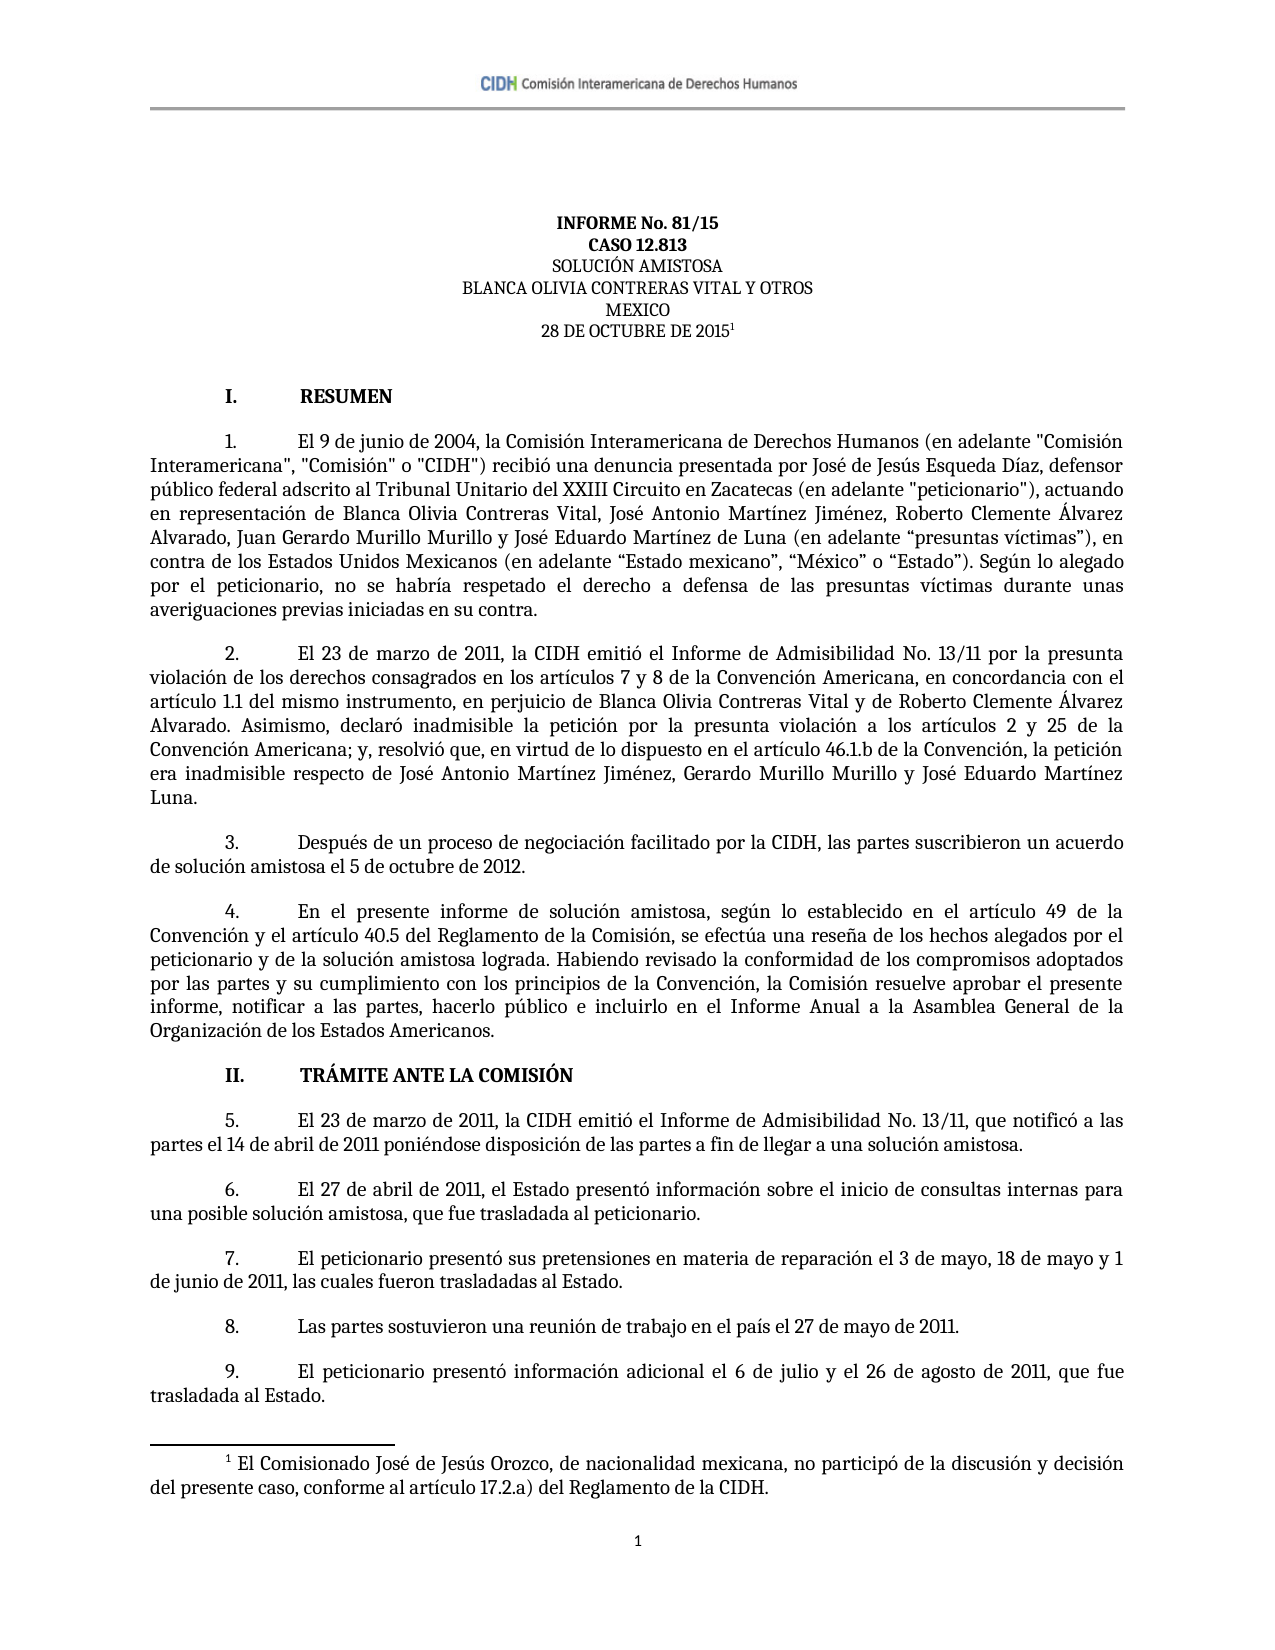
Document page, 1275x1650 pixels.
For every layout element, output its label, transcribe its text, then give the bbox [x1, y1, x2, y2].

text CASO 12.813 [150, 234, 1125, 256]
list El 23 de marzo de 2011, la CIDH emitió el Informe de Admisibilidad No. 13/11 por la presunta violación de los derechos consagrados en los artículos 7 y 8 de la Convención Americana, en concordancia con el artículo 1.1 del mismo instrumento, en perjuicio de Blanca Olivia Contreras Vital y de Roberto Clemente Álvarez Alvarado. Asimismo, declaró inadmisible la petición por la presunta violación a los artículos 2 y 25 de la Convención Americana; y, resolvió que, en virtud de lo dispuesto en el artículo 46.1.b de la Convención, la petición era inadmisible respecto de José Antonio Martínez Jiménez, Gerardo Murillo Murillo y José Eduardo Martínez Luna. [150, 642, 1125, 810]
list RESUMEN [225, 385, 1125, 409]
text SOLUCIÓN AMISTOSA [150, 256, 1125, 278]
list El 23 de marzo de 2011, la CIDH emitió el Informe de Admisibilidad No. 13/11, que notificó a las partes el 14 de abril de 2011 poniéndose disposición de las partes a fin de llegar a una solución amistosa. [150, 1109, 1125, 1157]
text 28 DE OCTUBRE DE 2015 [150, 321, 1125, 342]
list El peticionario presentó información adicional el 6 de julio y el 26 de agosto de 2011, que fue trasladada al Estado. [150, 1360, 1125, 1408]
list TRÁMITE ANTE LA COMISIÓN [225, 1064, 1125, 1088]
list Las partes sostuvieron una reunión de trabajo en el país el 27 de mayo de 2011. [150, 1315, 1125, 1339]
text BLANCA OLIVIA CONTRERAS VITAL Y OTROS [150, 278, 1125, 299]
list El 9 de junio de 2004, la Comisión Interamericana de Derechos Humanos (en adelante "Comisión Interamericana", "Comisión" o "CIDH") recibió una denuncia presentada por José de Jesús Esqueda Díaz, defensor público federal adscrito al Tribunal Unitario del XXIII Circuito en Zacatecas (en adelante "peticionario"), actuando en representación de Blanca Olivia Contreras Vital, José Antonio Martínez Jiménez, Roberto Clemente Álvarez Alvarado, Juan Gerardo Murillo Murillo y José Eduardo Martínez de Luna (en adelante “presuntas víctimas”), en contra de los Estados Unidos Mexicanos (en adelante “Estado mexicano”, “México” o “Estado”). Según lo alegado por el peticionario, no se habría respetado el derecho a defensa de las presuntas víctimas durante unas averiguaciones previas iniciadas en su contra. [150, 429, 1125, 621]
text INFORME No. 81/15 [150, 213, 1125, 234]
list Después de un proceso de negociación facilitado por la CIDH, las partes suscribieron un acuerdo de solución amistosa el 5 de octubre de 2012. [150, 831, 1125, 878]
list El 27 de abril de 2011, el Estado presentó información sobre el inicio de consultas internas para una posible solución amistosa, que fue trasladada al peticionario. [150, 1177, 1125, 1225]
list El peticionario presentó sus pretensiones en materia de reparación el 3 de mayo, 18 de mayo y 1 de junio de 2011, las cuales fueron trasladadas al Estado. [150, 1246, 1125, 1294]
picture [475, 74, 800, 93]
text MEXICO [150, 299, 1125, 321]
list En el presente informe de solución amistosa, según lo establecido en el artículo 49 de la Convención y el artículo 40.5 del Reglamento de la Comisión, se efectúa una reseña de los hechos alegados por el peticionario y de la solución amistosa lograda. Habiendo revisado la conformidad de los compromisos adoptados por las partes y su cumplimiento con los principios de la Convención, la Comisión resuelve aprobar el presente informe, notificar a las partes, hacerlo público e incluirlo en el Informe Anual a la Asamblea General de la Organización de los Estados Americanos. [150, 899, 1125, 1043]
